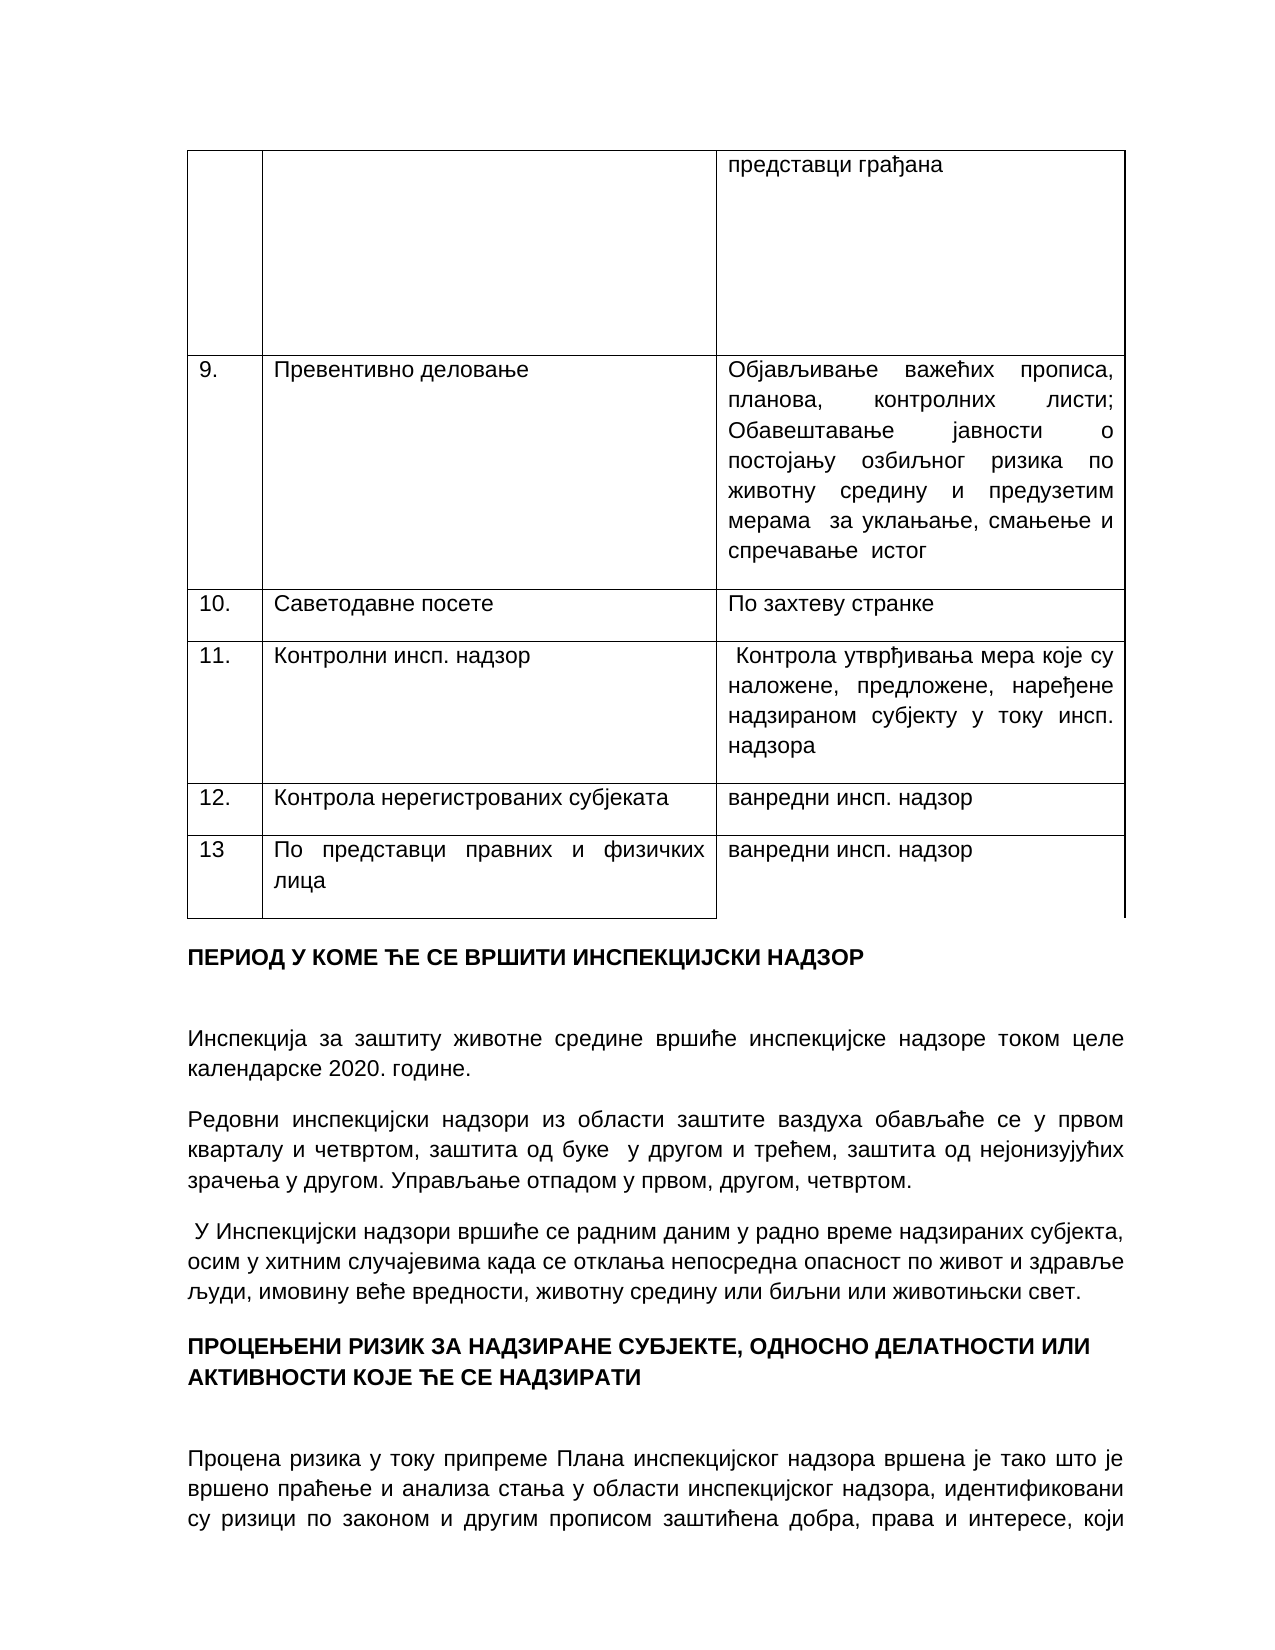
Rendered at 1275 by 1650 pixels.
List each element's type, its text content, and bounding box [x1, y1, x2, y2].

table_cell По захтеву странке [717, 590, 1124, 641]
text Редовни инспекцијски надзори из области заштите ваздуха обављаће се у првом кварталу и четвртом, заштита од буке у другом и трећем, заштита од нејонизујућих зрачења у другом. Управљање отпадом у првом, другом, четвртом. [187, 1106, 1125, 1193]
table_cell ванредни инсп. надзор [717, 784, 1124, 835]
table_cell По представци правних и физичких лица [263, 836, 716, 918]
text У Инспекцијски надзори вршиће се радним даним у радно време надзираних субјекта, осим у хитним случајевима када се отклања непосредна опасност по живот и здравље људи, имовину веће вредности, животну средину или биљни или животињски свет. [187, 1218, 1125, 1304]
subtitle Период у коме ће се вршити инспекцијски надзор [187, 944, 1125, 970]
table_cell Контрола утврђивања мера које су наложене, предложене, наређене надзираном субјекту у току инсп. надзора [717, 642, 1124, 783]
table_cell Контрола нерегистрованих субјеката [263, 784, 716, 835]
table_cell 13 [188, 836, 262, 918]
table_cell 11. [188, 642, 262, 783]
table_cell 12. [188, 784, 262, 835]
table_cell 9. [188, 356, 262, 588]
table_cell 8. [188, 151, 262, 355]
table_cell Објављивање важећих прописа, планова, контролних листи; Обавештавање јавности о постојању озбиљног ризика по животну средину и предузетим мерама за уклањање, смањење и спречавање истог [717, 356, 1124, 588]
table_cell Контролни инсп. надзор [263, 642, 716, 783]
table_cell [263, 151, 716, 355]
table_cell ванредни инсп. надзор [717, 836, 1124, 918]
subtitle Процењени ризик за надзиране субјекте, односно делатности или активности које ће се надзирати [187, 1333, 1125, 1390]
text Инспекција за заштиту животне средине вршиће инспекцијске надзоре током целе календарске 2020. године. [187, 1025, 1125, 1082]
table_cell Превентивно деловање [263, 356, 716, 588]
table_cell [717, 151, 1124, 355]
table_cell Саветодавне посете [263, 590, 716, 641]
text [187, 1445, 1125, 1532]
table_cell 10. [188, 590, 262, 641]
